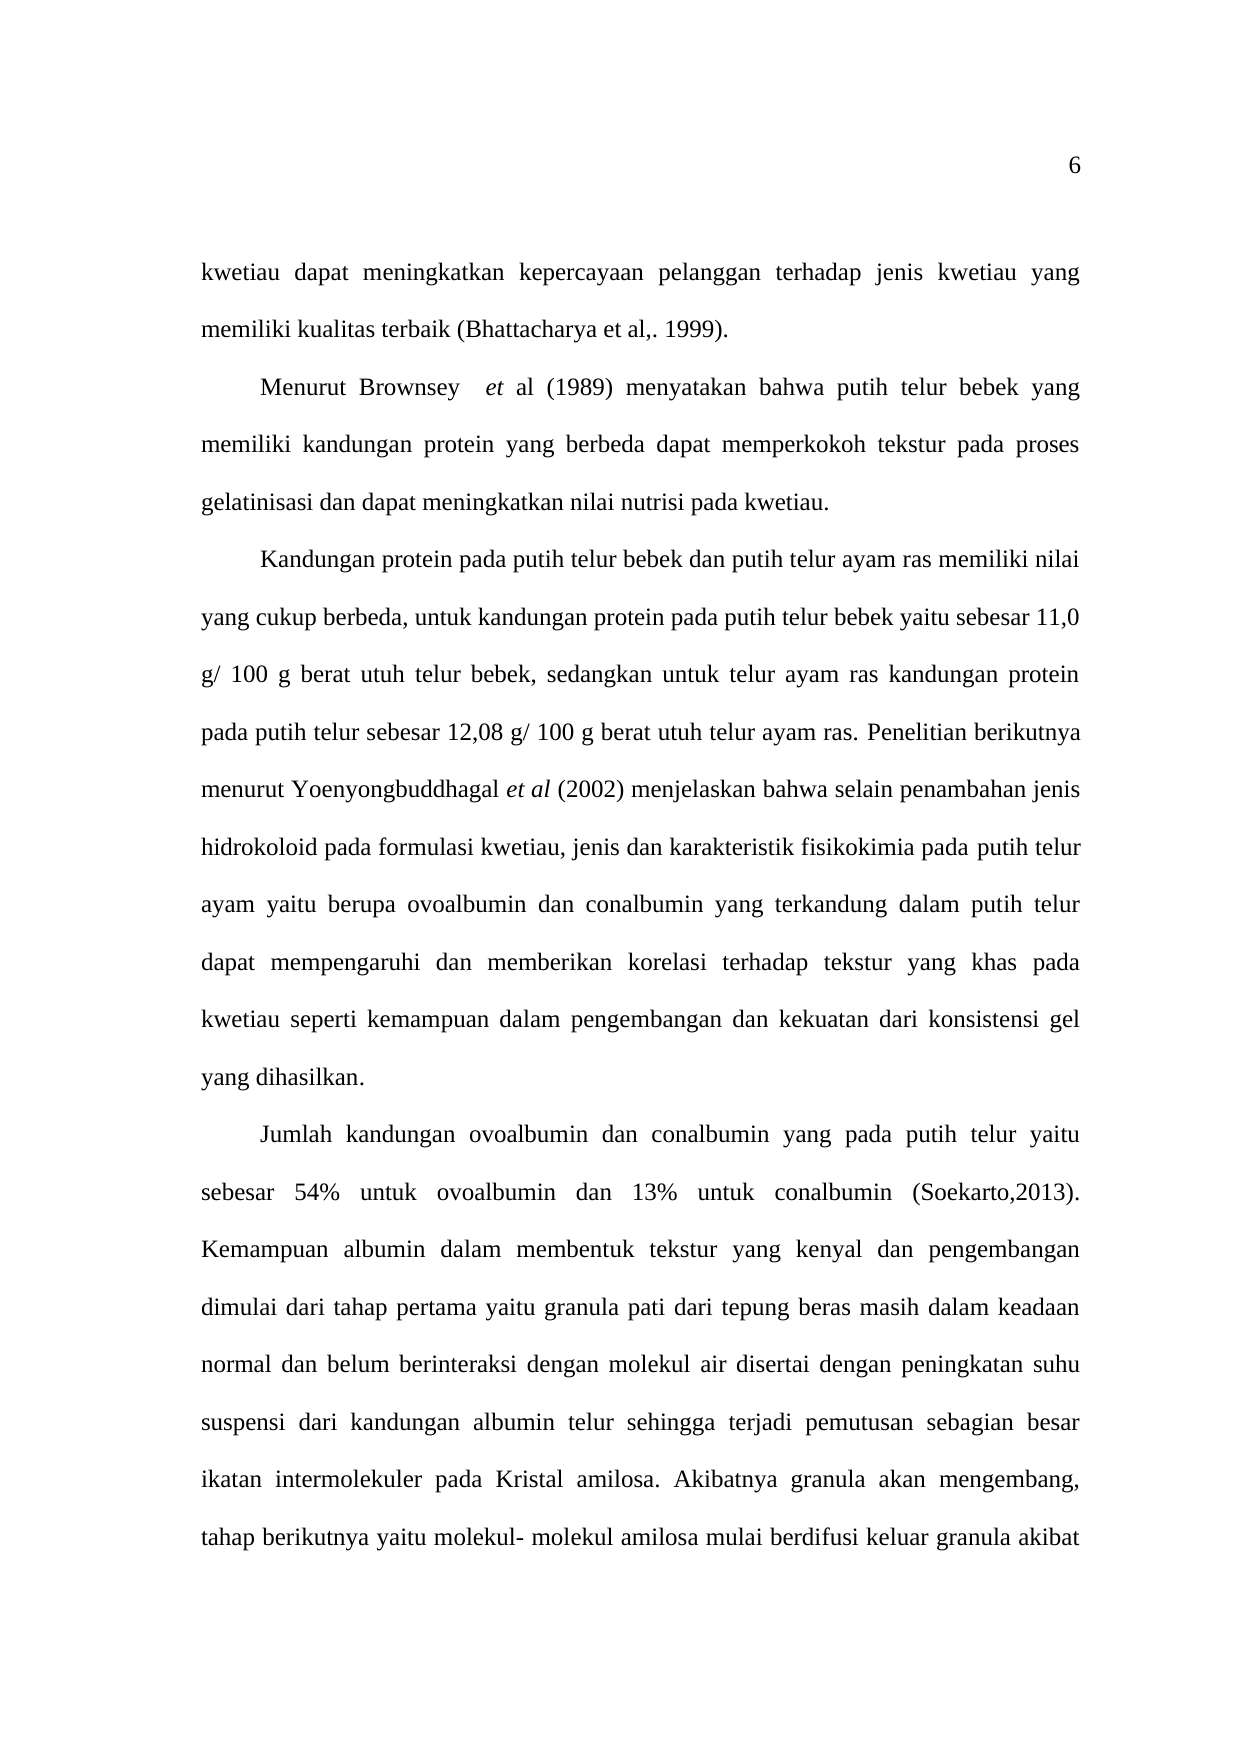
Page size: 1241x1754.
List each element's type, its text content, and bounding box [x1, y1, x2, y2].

text Menurut Brownsey et al (1989) menyatakan bahwa putih telur bebek yang memiliki kandungan protein yang berbeda dapat memperkokoh tekstur pada proses gelatinisasi dan dapat meningkatkan nilai nutrisi pada kwetiau. [201, 372, 1081, 515]
text Kandungan protein pada putih telur bebek dan putih telur ayam ras memiliki nilai yang cukup berbeda, untuk kandungan protein pada putih telur bebek yaitu sebesar 11,0 g/ 100 g berat utuh telur bebek, sedangkan untuk telur ayam ras kandungan protein pada putih telur sebesar 12,08 g/ 100 g berat utuh telur ayam ras. Penelitian berikutnya menurut Yoenyongbuddhagal et al (2002) menjelaskan bahwa selain penambahan jenis hidrokoloid pada formulasi kwetiau, jenis dan karakteristik fisikokimia pada putih telur ayam yaitu berupa ovoalbumin dan conalbumin yang terkandung dalam putih telur dapat mempengaruhi dan memberikan korelasi terhadap tekstur yang khas pada kwetiau seperti kemampuan dalam pengembangan dan kekuatan dari konsistensi gel yang dihasilkan. [201, 544, 1081, 1090]
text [201, 257, 1081, 343]
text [201, 1119, 1081, 1550]
